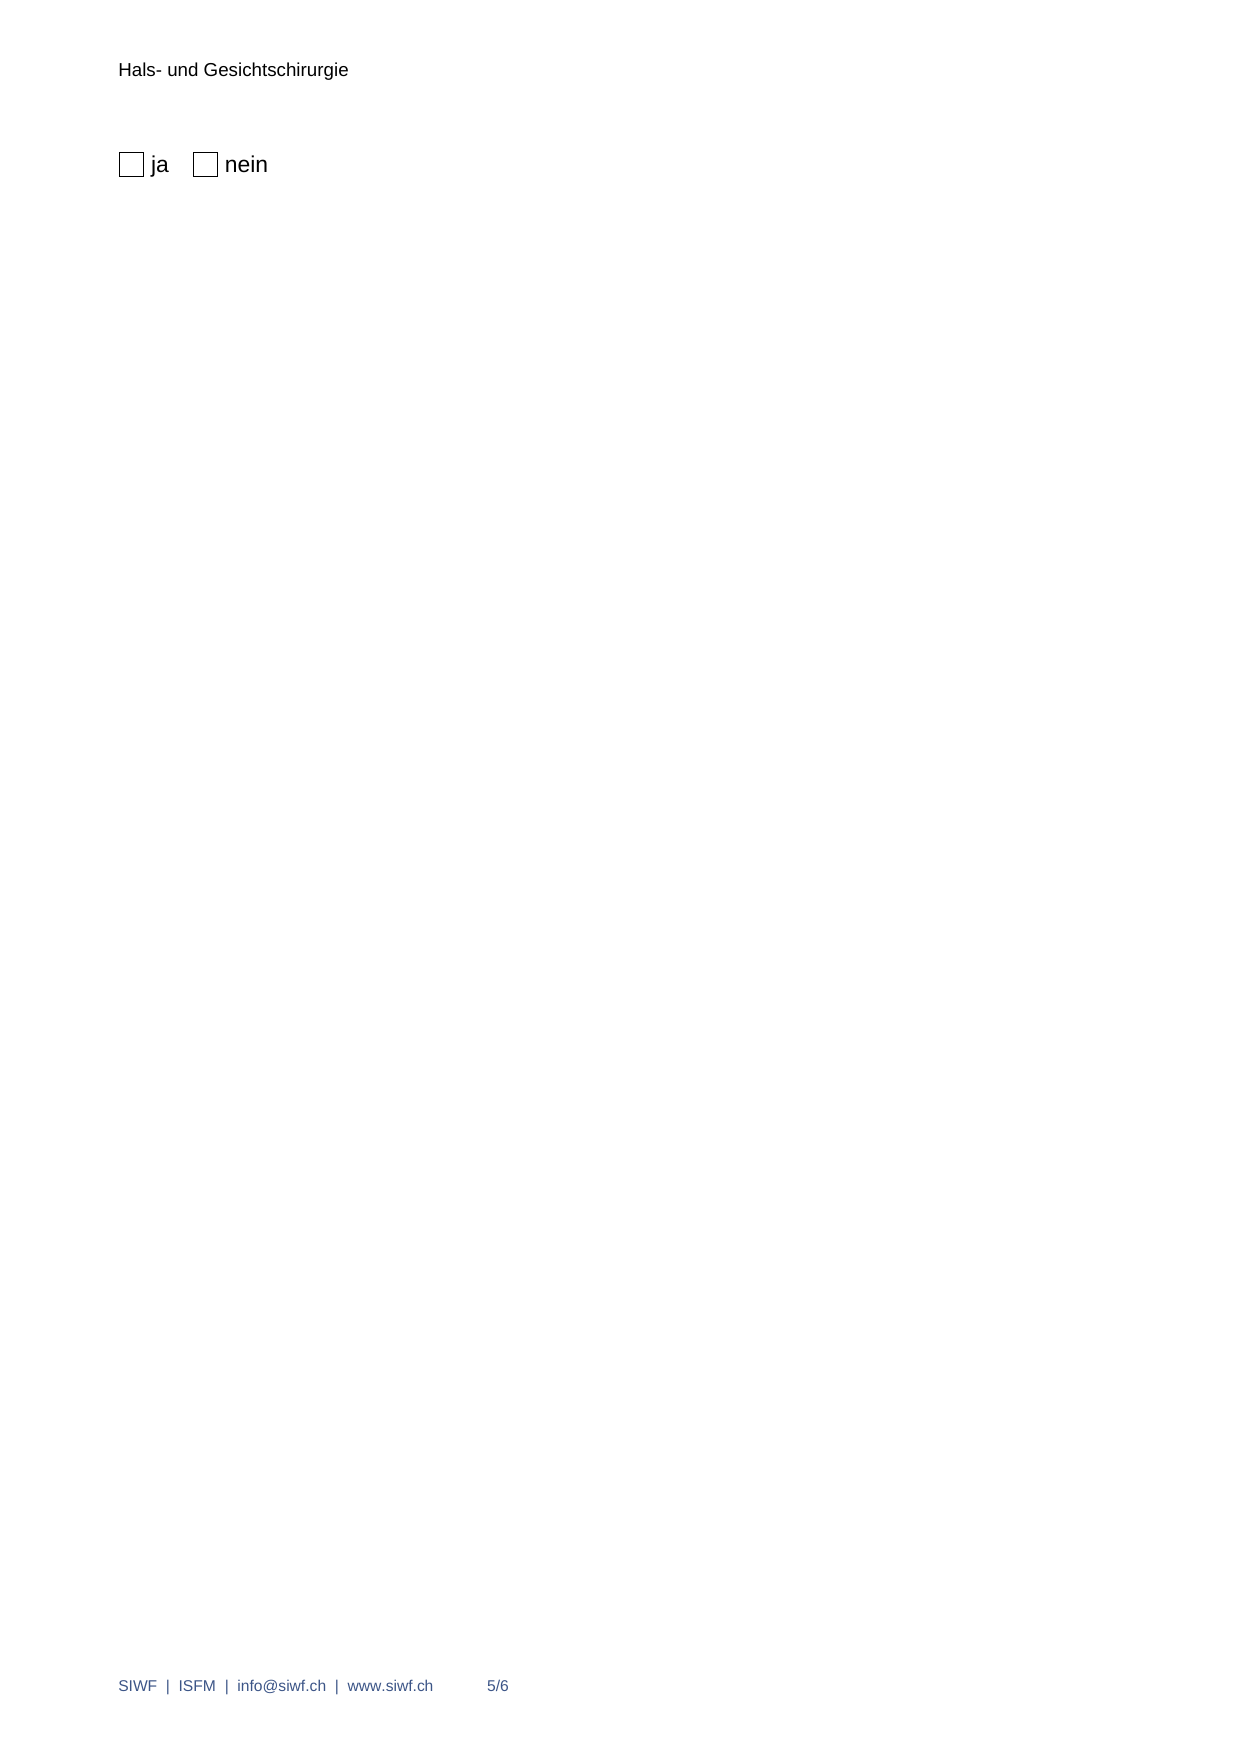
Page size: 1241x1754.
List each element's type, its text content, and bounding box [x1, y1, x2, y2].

text ja nein [118, 151, 1152, 177]
